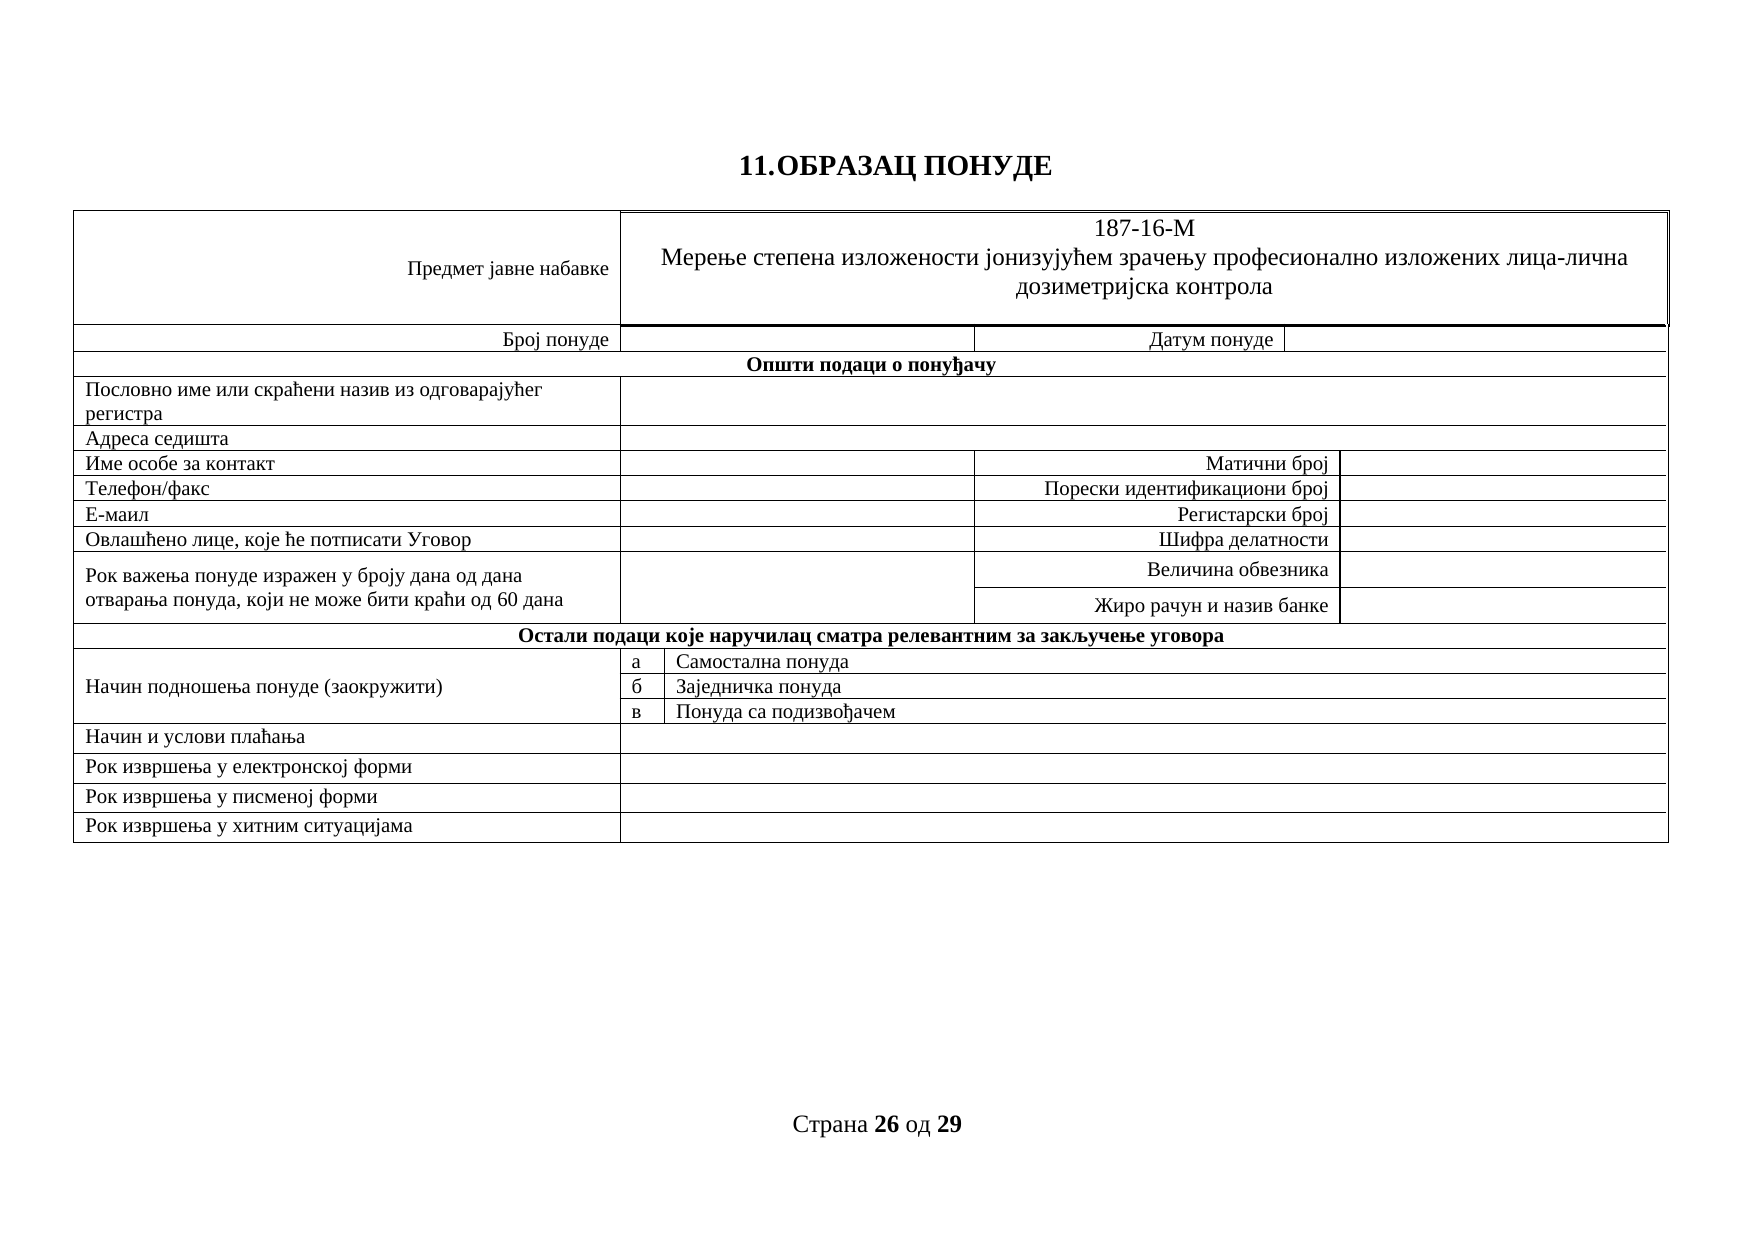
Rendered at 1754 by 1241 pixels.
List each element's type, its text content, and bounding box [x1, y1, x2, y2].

table_cell [621, 451, 974, 475]
table_cell Рок извршења у писменој форми [74, 784, 620, 812]
table_cell Матични број [975, 451, 1339, 475]
table_cell [621, 425, 1668, 450]
table_cell Рок извршења у електронској форми [74, 754, 620, 783]
table_cell Шифра делатности [975, 527, 1339, 551]
table_cell Начин и услови плаћања [74, 724, 620, 753]
table_cell [1341, 450, 1668, 475]
table_cell Величина обвезника [975, 552, 1339, 587]
table_cell б [621, 674, 664, 698]
table_cell [1341, 475, 1668, 500]
table_cell [621, 527, 974, 551]
table_cell [621, 501, 974, 526]
table_cell [621, 327, 974, 351]
table_cell Рок важења понуде изражен у броју дана од дана отварања понуда, који не може бити краћи од 60 дана [74, 552, 620, 622]
table_cell [621, 812, 1668, 842]
table_cell в [621, 699, 664, 723]
table_cell Име особе за контакт [74, 451, 620, 475]
subtitle ОБРАЗАЦ ПОНУДЕ [185, 148, 1606, 181]
table_cell [1341, 551, 1668, 587]
table_cell [621, 753, 1668, 783]
table_cell Порески идентификациони број [975, 476, 1339, 500]
table_cell Датум понуде [975, 327, 1284, 351]
table_cell [1341, 500, 1668, 526]
table_cell Начин подношења понуде (заокружити) [74, 649, 620, 723]
table_cell Број понуде [74, 325, 620, 351]
table_cell [621, 723, 1668, 753]
table_cell [1285, 324, 1668, 351]
table_cell Адреса седишта [74, 426, 620, 450]
table_cell Телефон/факс [74, 476, 620, 500]
table_header 187-16-М Мерење степена изложености јонизујућем зрачењу професионално изложених лица-лична дозиметријска контрола [621, 213, 1667, 323]
table_cell Жиро рачун и назив банке [975, 588, 1339, 622]
table_cell [621, 376, 1668, 425]
table_cell Самостална понуда [665, 648, 1668, 673]
table_cell Рок извршења у хитним ситуацијама [74, 813, 620, 842]
table_cell Регистарски број [975, 501, 1339, 526]
table_cell Заједничка понуда [665, 673, 1668, 698]
table_cell [621, 552, 974, 622]
table_cell Општи подаци о понуђачу [74, 351, 1668, 376]
table_cell [1341, 587, 1668, 622]
table_cell а [621, 649, 664, 673]
table_header Предмет јавне набавке [74, 211, 620, 323]
table_cell [621, 476, 974, 500]
table_cell Е-маил [74, 501, 620, 526]
table_cell Понуда са подизвођачем [665, 698, 1668, 723]
table_cell [621, 783, 1668, 812]
table_cell Остали подаци које наручилац сматра релевантним за закључење уговора [74, 623, 1668, 647]
table_cell Овлашћено лице, које ће потписати Уговор [74, 527, 620, 551]
table_cell Пословно име или скраћени назив из одговарајућег регистра [74, 377, 620, 425]
table_cell [1341, 526, 1668, 551]
